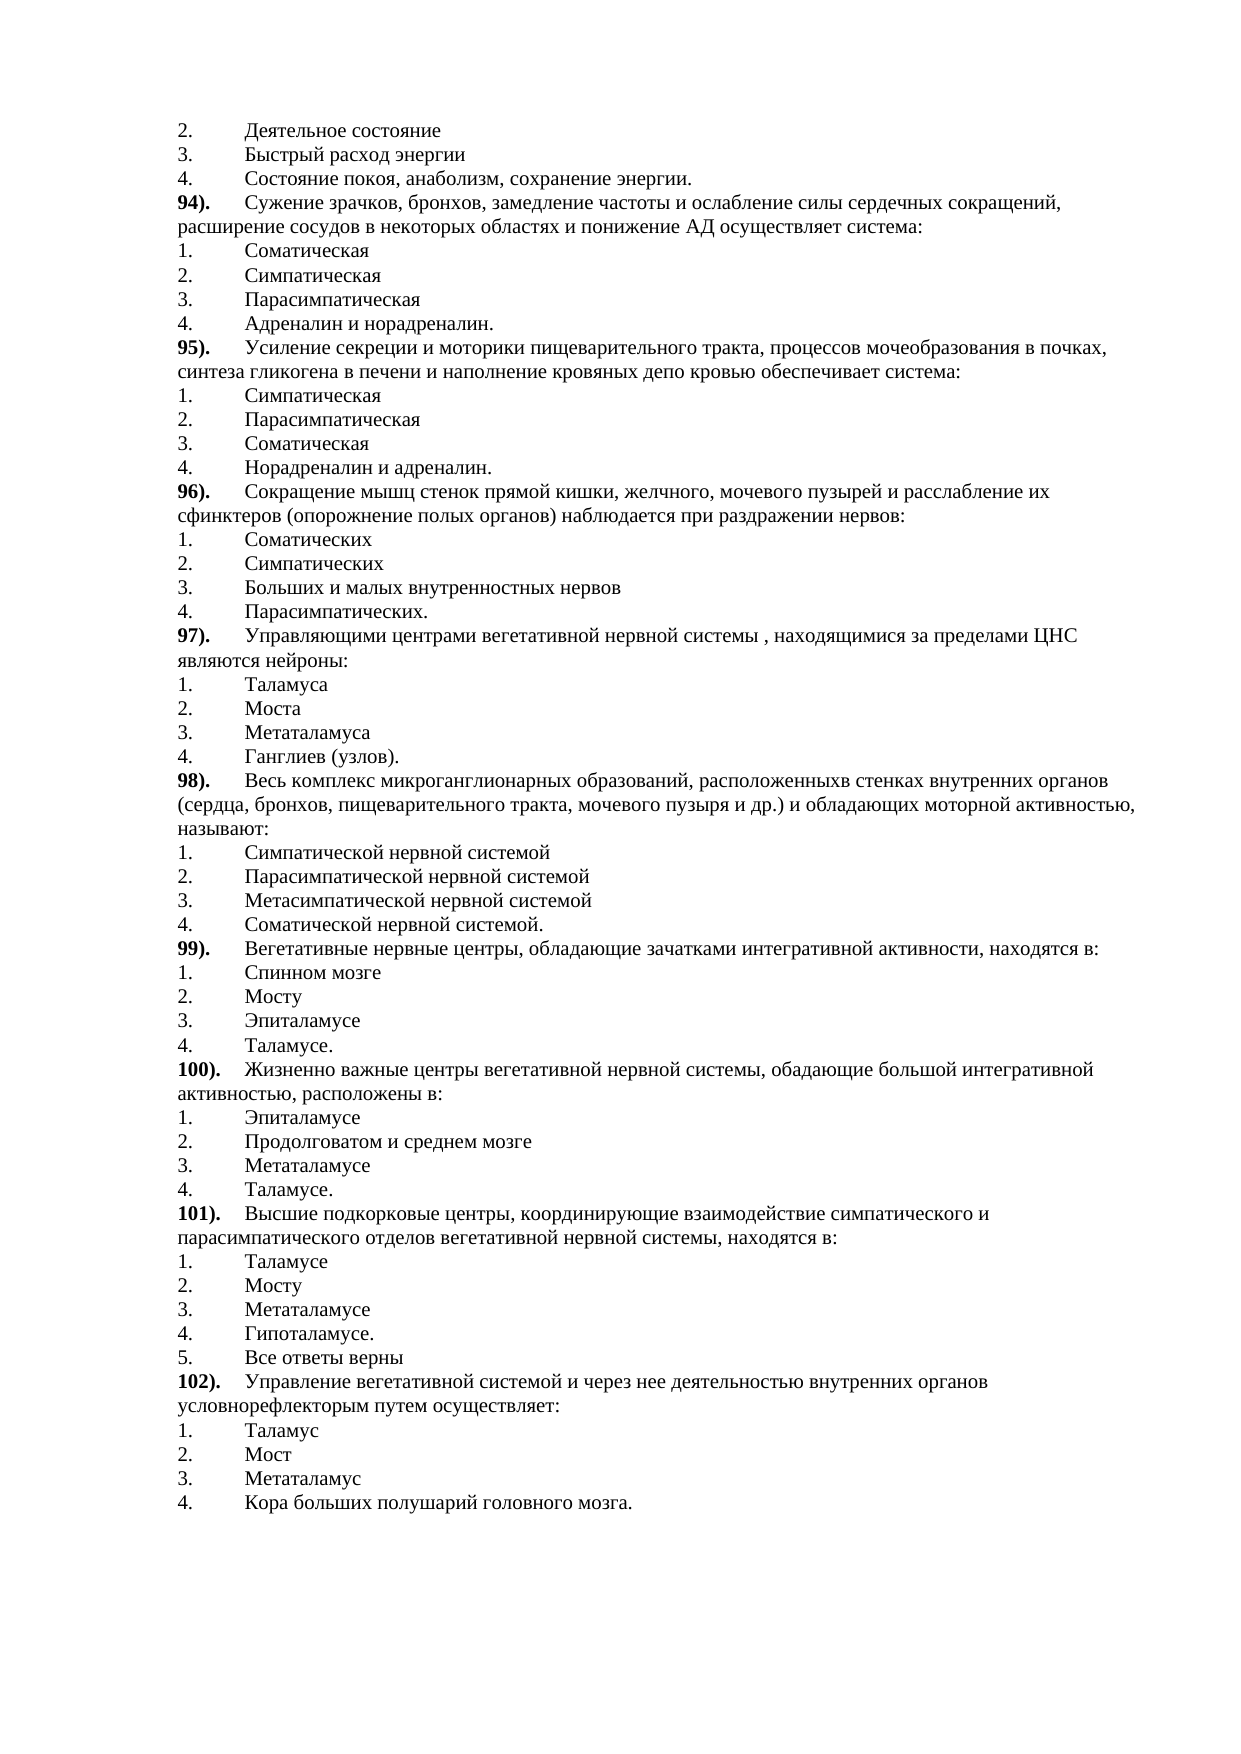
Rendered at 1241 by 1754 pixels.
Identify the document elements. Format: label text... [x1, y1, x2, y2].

list Адреналин и норадреналин. [177, 311, 1152, 335]
list Усиление секреции и моторики пищеварительного тракта, процессов мочеобразования в почках, синтеза гликогена в печени и наполнение кровяных депо кровью обеспечивает система: [177, 335, 1152, 383]
list Норадреналин и адреналин. [177, 455, 1152, 479]
list Парасимпатическая [177, 287, 1152, 311]
list Симпатических [177, 551, 1152, 575]
list Соматическая [177, 238, 1152, 262]
list Больших и малых внутренностных нервов [177, 575, 1152, 599]
list Ганглиев (узлов). [177, 744, 1152, 768]
list Соматическая [177, 431, 1152, 455]
list Метаталамус [177, 1466, 1152, 1490]
list Мост [177, 1442, 1152, 1466]
list Таламуса [177, 672, 1152, 696]
list Симпатическая [177, 262, 1152, 287]
list Симпатической нервной системой [177, 840, 1152, 864]
list Управление вегетативной системой и через нее деятельностью внутренних органов условнорефлекторым путем осуществляет: [177, 1369, 1152, 1417]
list Деятельное состояние [177, 118, 1152, 142]
list Соматических [177, 527, 1152, 551]
list Метаталамусе [177, 1153, 1152, 1177]
list Спинном мозге [177, 960, 1152, 984]
list Парасимпатической нервной системой [177, 864, 1152, 888]
list Моста [177, 696, 1152, 720]
list Продолговатом и среднем мозге [177, 1129, 1152, 1153]
list Симпатическая [177, 383, 1152, 407]
list Сужение зрачков, бронхов, замедление частоты и ослабление силы сердечных сокращений, расширение сосудов в некоторых областях и понижение АД осуществляет система: [177, 190, 1152, 238]
list Таламусе [177, 1249, 1152, 1273]
list Сокращение мышц стенок прямой кишки, желчного, мочевого пузырей и расслабление их сфинктеров (опорожнение полых органов) наблюдается при раздражении нервов: [177, 479, 1152, 527]
list Эпиталамусе [177, 1105, 1152, 1129]
list Соматической нервной системой. [177, 912, 1152, 936]
list Управляющими центрами вегетативной нервной системы , находящимися за пределами ЦНС являются нейроны: [177, 623, 1152, 672]
list Таламус [177, 1417, 1152, 1442]
list Парасимпатическая [177, 407, 1152, 431]
list Метаталамусе [177, 1297, 1152, 1321]
list Таламусе. [177, 1032, 1152, 1057]
list Весь комплекс микроганглионарных образований, расположенныхв стенках внутренних органов (сердца, бронхов, пищеварительного тракта, мочевого пузыря и др.) и обладающих моторной активностью, называют: [177, 768, 1152, 840]
list Мосту [177, 984, 1152, 1008]
list Метасимпатической нервной системой [177, 888, 1152, 912]
list Мосту [177, 1273, 1152, 1297]
list Эпиталамусе [177, 1008, 1152, 1032]
list Парасимпатических. [177, 599, 1152, 623]
list Кора больших полушарий головного мозга. [177, 1490, 1152, 1514]
list Жизненно важные центры вегетативной нервной системы, обадающие большой интегративной активностью, расположены в: [177, 1057, 1152, 1105]
list Вегетативные нервные центры, обладающие зачатками интегративной активности, находятся в: [177, 936, 1152, 960]
list Быстрый расход энергии [177, 142, 1152, 166]
list Все ответы верны [177, 1345, 1152, 1369]
list Высшие подкорковые центры, координирующие взаимодействие симпатического и парасимпатического отделов вегетативной нервной системы, находятся в: [177, 1201, 1152, 1249]
list Метаталамуса [177, 720, 1152, 744]
list Состояние покоя, анаболизм, сохранение энергии. [177, 166, 1152, 190]
list Гипоталамусе. [177, 1321, 1152, 1345]
list Таламусе. [177, 1177, 1152, 1201]
